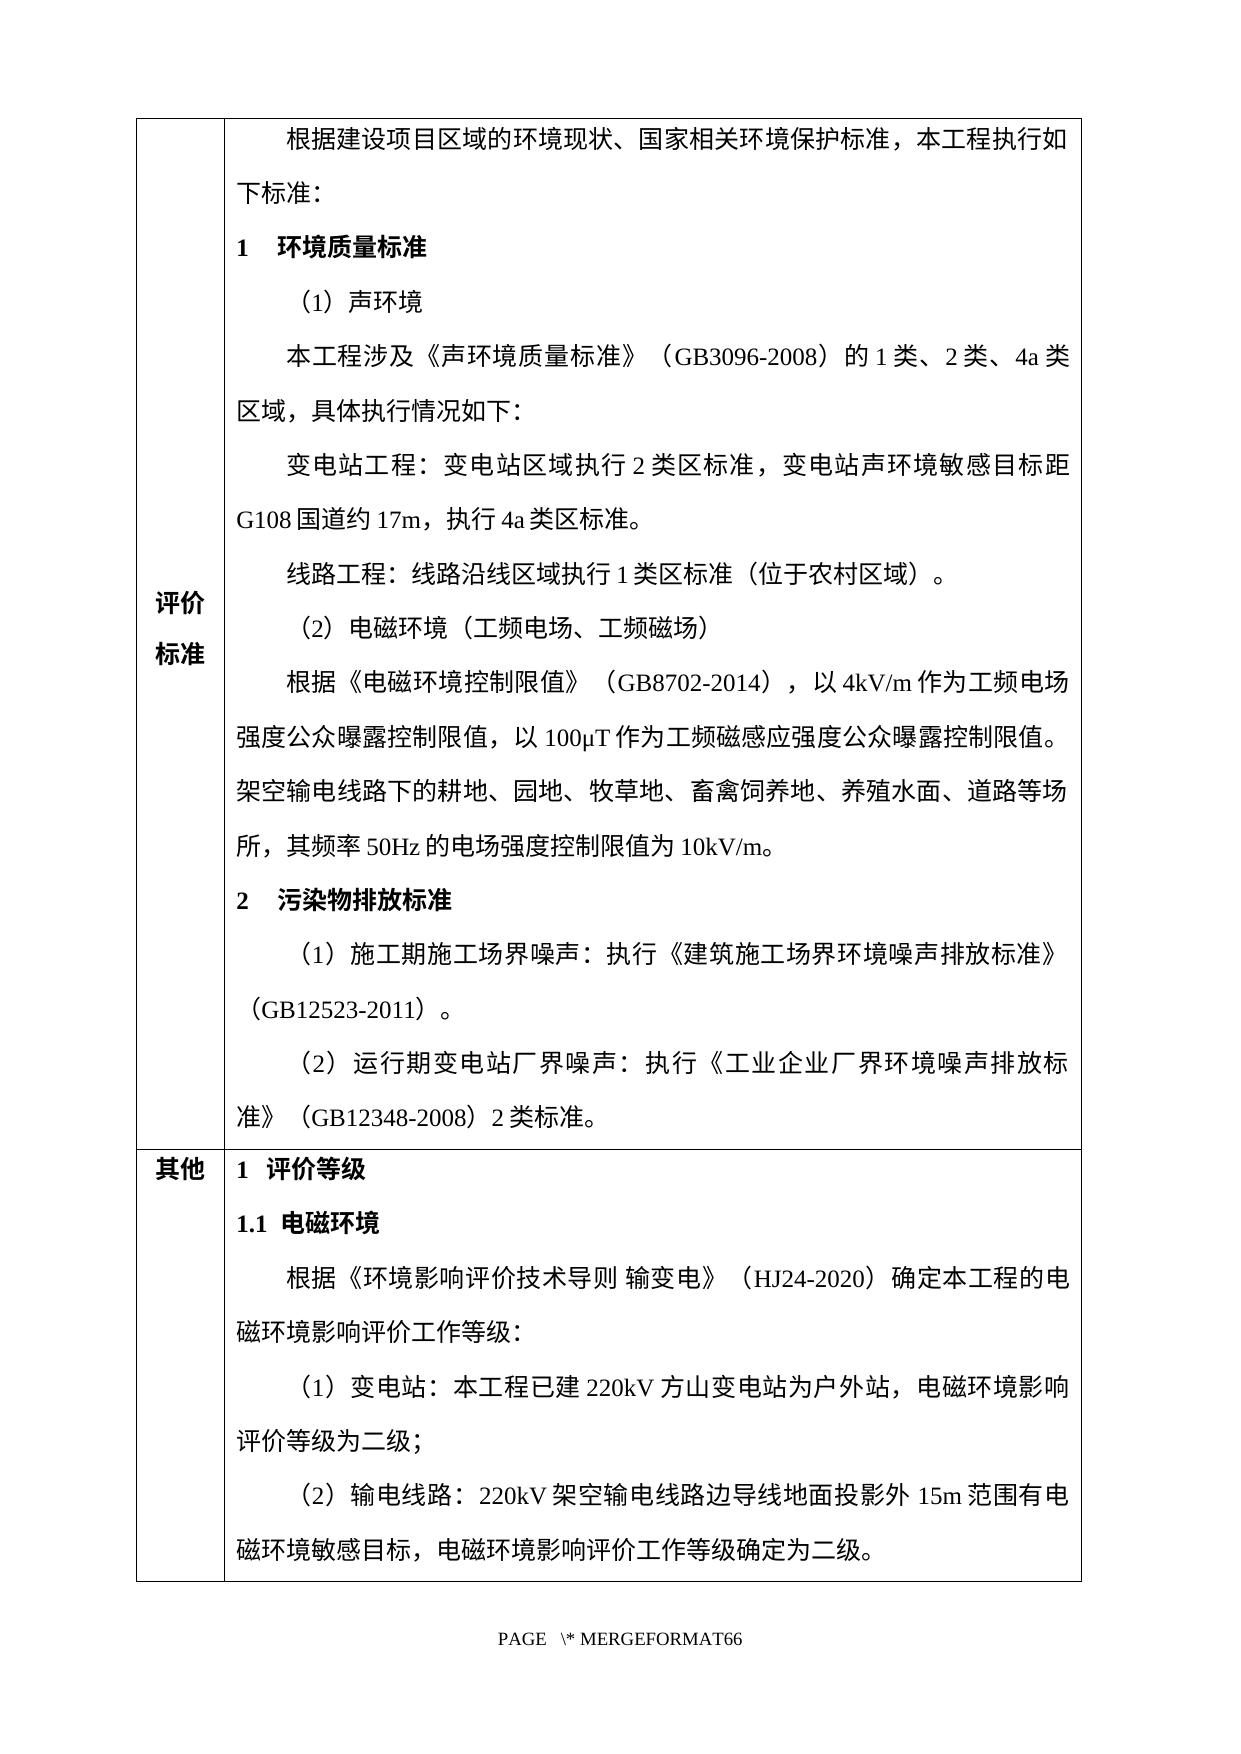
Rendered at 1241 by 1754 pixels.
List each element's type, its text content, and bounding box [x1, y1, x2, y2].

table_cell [225, 1150, 1081, 1581]
table_header 评价标准 [137, 119, 224, 1148]
table_header 根据建设项目区域的环境现状、国家相关环境保护标准，本工程执行如下标准： 环境质量标准 （1）声环境 本工程涉及《声环境质量标准》（GB3096-2008）的1类、2类、4a类区域，具体执行情况如下： 变电站工程：变电站区域执行2类区标准，变电站声环境敏感目标距G108国道约17m，执行4a类区标准。 线路工程：线路沿线区域执行1类区标准（位于农村区域）。 （2）电磁环境（工频电场、工频磁场） 根据《电磁环境控制限值》（GB8702-2014），以4kV/m作为工频电场强度公众曝露控制限值，以100μT作为工频磁感应强度公众曝露控制限值。架空输电线路下的耕地、园地、牧草地、畜禽饲养地、养殖水面、道路等场所，其频率50Hz的电场强度控制限值为10kV/m。 污染物排放标准 （1）施工期施工场界噪声：执行《建筑施工场界环境噪声排放标准》（GB12523-2011）。 （2）运行期变电站厂界噪声：执行《工业企业厂界环境噪声排放标准》（GB12348-2008）2类标准。 [225, 119, 1081, 1148]
table_cell 其他 [137, 1150, 224, 1581]
